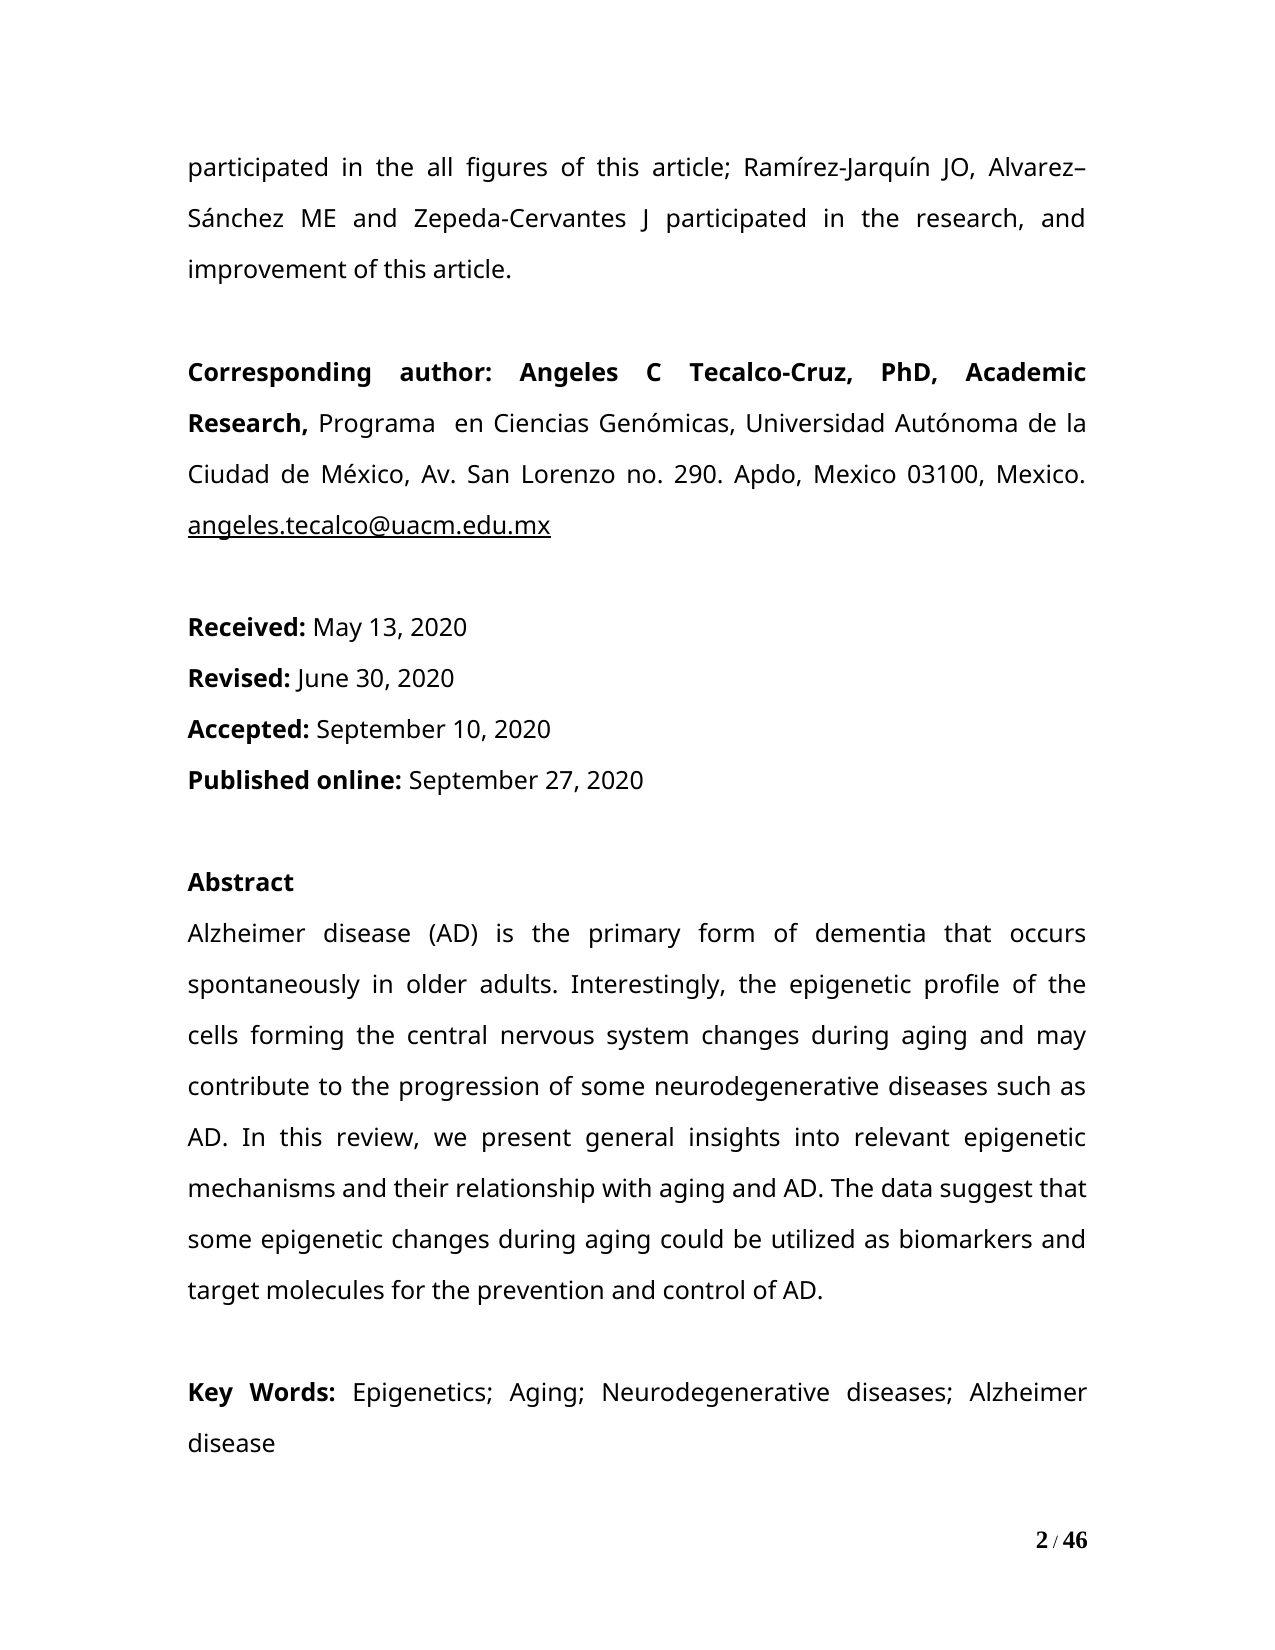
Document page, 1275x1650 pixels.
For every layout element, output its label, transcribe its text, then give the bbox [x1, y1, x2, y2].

text Abstract [187, 864, 1087, 899]
text Received: May 13, 2020 [187, 609, 1087, 643]
text Published online: September 27, 2020 [187, 762, 1087, 797]
text Alzheimer disease (AD) is the primary form of dementia that occurs spontaneously in older adults. Interestingly, the epigenetic profile of the cells forming the central nervous system changes during aging and may contribute to the progression of some neurodegenerative diseases such as AD. In this review, we present general insights into relevant epigenetic mechanisms and their relationship with aging and AD. The data suggest that some epigenetic changes during aging could be utilized as biomarkers and target molecules for the prevention and control of AD. [187, 916, 1087, 1307]
text Accepted: September 10, 2020 [187, 711, 1087, 746]
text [187, 150, 1087, 286]
text Key words: Epigenetics; Aging; Neurodegenerative diseases; Alzheimer disease [187, 1375, 1087, 1460]
text Corresponding author: Angeles C Tecalco-Cruz, PhD, Academic Research, Programa en Ciencias Genómicas, Universidad Autónoma de la Ciudad de México, Av. San Lorenzo no. 290. Apdo, Mexico 03100, Mexico. angeles.tecalco@uacm.edu.mx [187, 354, 1087, 541]
text Revised: June 30, 2020 [187, 660, 1087, 694]
